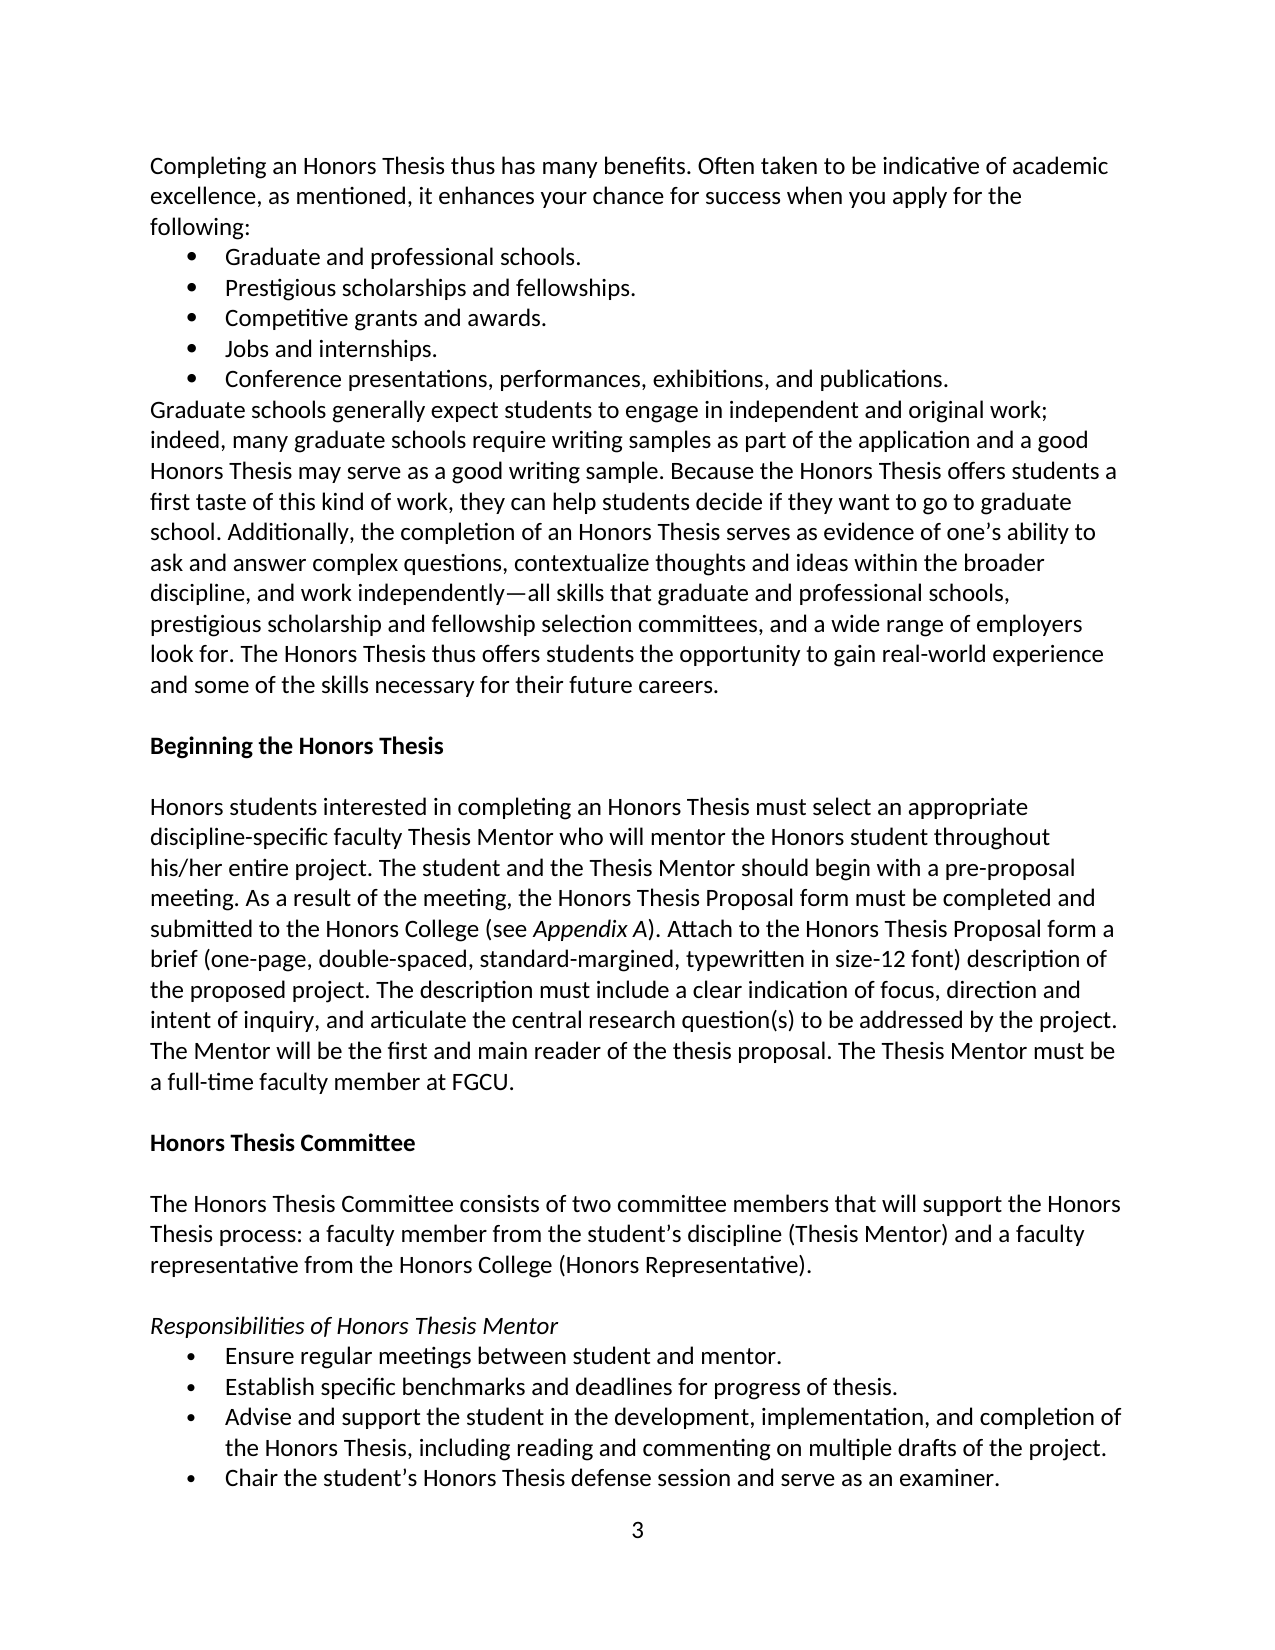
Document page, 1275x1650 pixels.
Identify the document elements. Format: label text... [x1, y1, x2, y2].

text Beginning the Honors Thesis [150, 730, 1125, 760]
list Ensure regular meetings between student and mentor. [187, 1340, 1125, 1371]
list Establish specific benchmarks and deadlines for progress of thesis. [187, 1371, 1125, 1401]
text Responsibilities of Honors Thesis Mentor [150, 1279, 1125, 1340]
list Prestigious scholarships and fellowships. [187, 272, 1125, 303]
text Honors students interested in completing an Honors Thesis must select an appropriate discipline-specific faculty Thesis Mentor who will mentor the Honors student throughout his/her entire project. The student and the Thesis Mentor should begin with a pre-proposal meeting. As a result of the meeting, the Honors Thesis Proposal form must be completed and submitted to the Honors College (see Appendix A). Attach to the Honors Thesis Proposal form a brief (one-page, double-spaced, standard-margined, typewritten in size-12 font) description of the proposed project. The description must include a clear indication of focus, direction and intent of inquiry, and articulate the central research question(s) to be addressed by the project. The Mentor will be the first and main reader of the thesis proposal. The Thesis Mentor must be a full-time faculty member at FGCU. [150, 791, 1125, 1096]
text Honors Thesis Committee [150, 1127, 1125, 1157]
list Conference presentations, performances, exhibitions, and publications. [187, 364, 1125, 394]
text Completing an Honors Thesis thus has many benefits. Often taken to be indicative of academic excellence, as mentioned, it enhances your chance for success when you apply for the following: [150, 150, 1125, 242]
list Competitive grants and awards. [187, 303, 1125, 333]
text Graduate schools generally expect students to engage in independent and original work; indeed, many graduate schools require writing samples as part of the application and a good Honors Thesis may serve as a good writing sample. Because the Honors Thesis offers students a first taste of this kind of work, they can help students decide if they want to go to graduate school. Additionally, the completion of an Honors Thesis serves as evidence of one’s ability to ask and answer complex questions, contextualize thoughts and ideas within the broader discipline, and work independently—all skills that graduate and professional schools, prestigious scholarship and fellowship selection committees, and a wide range of employers look for. The Honors Thesis thus offers students the opportunity to gain real-world experience and some of the skills necessary for their future careers. [150, 394, 1125, 699]
list Advise and support the student in the development, implementation, and completion of the Honors Thesis, including reading and commenting on multiple drafts of the project. [187, 1401, 1125, 1462]
list Graduate and professional schools. [187, 242, 1125, 272]
text The Honors Thesis Committee consists of two committee members that will support the Honors Thesis process: a faculty member from the student’s discipline (Thesis Mentor) and a faculty representative from the Honors College (Honors Representative). [150, 1188, 1125, 1279]
list Chair the student’s Honors Thesis defense session and serve as an examiner. [187, 1462, 1125, 1493]
list Jobs and internships. [187, 333, 1125, 364]
